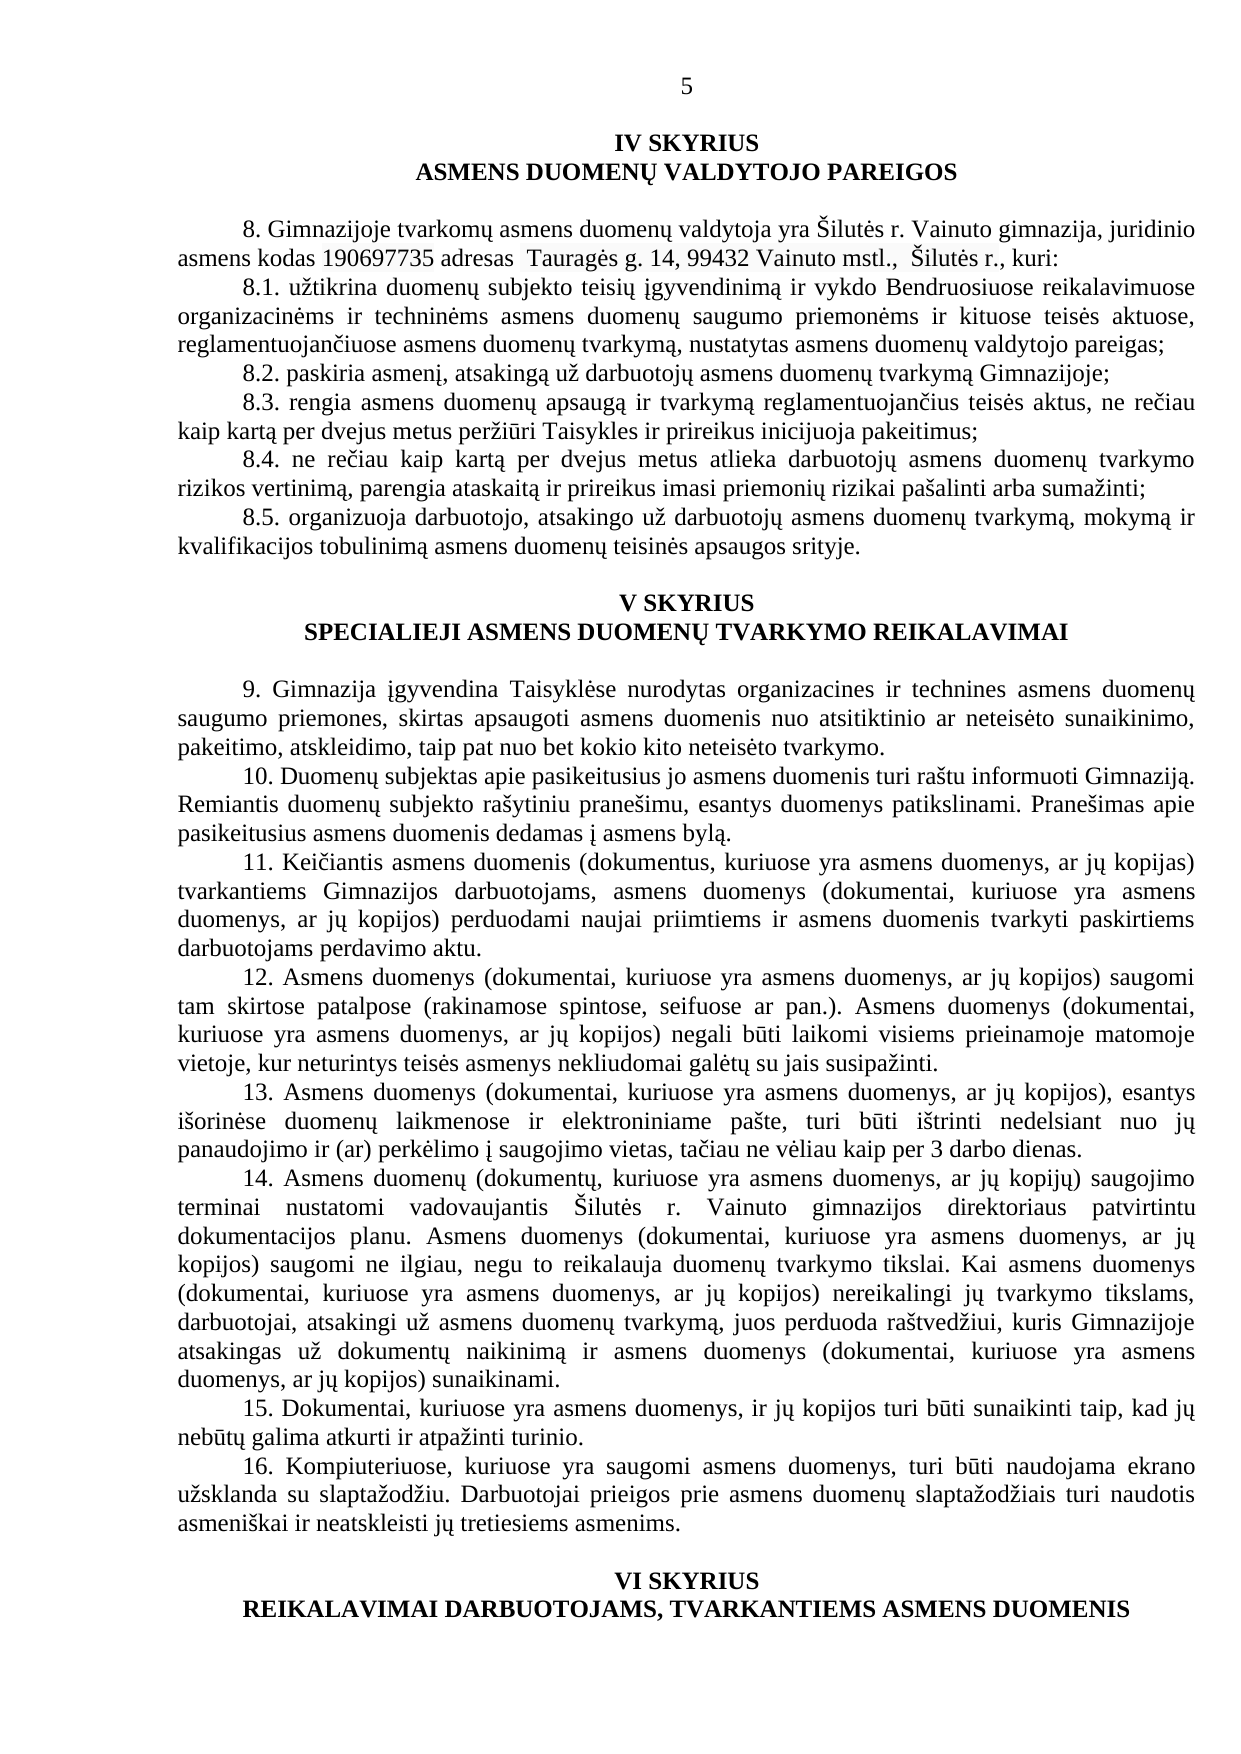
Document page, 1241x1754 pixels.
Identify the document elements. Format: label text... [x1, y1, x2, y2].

text 8.3. rengia asmens duomenų apsaugą ir tvarkymą reglamentuojančius teisės aktus, ne rečiau kaip kartą per dvejus metus peržiūri Taisykles ir prireikus inicijuoja pakeitimus; [177, 387, 1196, 444]
text 16. Kompiuteriuose, kuriuose yra saugomi asmens duomenys, turi būti naudojama ekrano užsklanda su slaptažodžiu. Darbuotojai prieigos prie asmens duomenų slaptažodžiais turi naudotis asmeniškai ir neatskleisti jų tretiesiems asmenims. [177, 1451, 1196, 1537]
text 14. Asmens duomenų (dokumentų, kuriuose yra asmens duomenys, ar jų kopijų) saugojimo terminai nustatomi vadovaujantis Šilutės r. Vainuto gimnazijos direktoriaus patvirtintu dokumentacijos planu. Asmens duomenys (dokumentai, kuriuose yra asmens duomenys, ar jų kopijos) saugomi ne ilgiau, negu to reikalauja duomenų tvarkymo tikslai. Kai asmens duomenys (dokumentai, kuriuose yra asmens duomenys, ar jų kopijos) nereikalingi jų tvarkymo tikslams, darbuotojai, atsakingi už asmens duomenų tvarkymą, juos perduoda raštvedžiui, kuris Gimnazijoje atsakingas už dokumentų naikinimą ir asmens duomenys (dokumentai, kuriuose yra asmens duomenys, ar jų kopijos) sunaikinami. [177, 1163, 1196, 1393]
text 8.5. organizuoja darbuotojo, atsakingo už darbuotojų asmens duomenų tvarkymą, mokymą ir kvalifikacijos tobulinimą asmens duomenų teisinės apsaugos srityje. [177, 502, 1196, 559]
text ASMENS DUOMENŲ VALDYTOJO PAREIGOS [177, 157, 1196, 186]
text 8.1. užtikrina duomenų subjekto teisių įgyvendinimą ir vykdo Bendruosiuose reikalavimuose organizacinėms ir techninėms asmens duomenų saugumo priemonėms ir kituose teisės aktuose, reglamentuojančiuose asmens duomenų tvarkymą, nustatytas asmens duomenų valdytojo pareigas; [177, 272, 1196, 358]
text VI SKYRIUS [177, 1566, 1196, 1594]
text 11. Keičiantis asmens duomenis (dokumentus, kuriuose yra asmens duomenys, ar jų kopijas) tvarkantiems Gimnazijos darbuotojams, asmens duomenys (dokumentai, kuriuose yra asmens duomenys, ar jų kopijos) perduodami naujai priimtiems ir asmens duomenis tvarkyti paskirtiems darbuotojams perdavimo aktu. [177, 847, 1196, 962]
text V SKYRIUS [177, 588, 1196, 617]
text REIKALAVIMAI DARBUOTOJAMS, TVARKANTIEMS ASMENS DUOMENIS [177, 1594, 1196, 1623]
text 10. Duomenų subjektas apie pasikeitusius jo asmens duomenis turi raštu informuoti Gimnaziją. Remiantis duomenų subjekto rašytiniu pranešimu, esantys duomenys patikslinami. Pranešimas apie pasikeitusius asmens duomenis dedamas į asmens bylą. [177, 761, 1196, 847]
text 8.4. ne rečiau kaip kartą per dvejus metus atlieka darbuotojų asmens duomenų tvarkymo rizikos vertinimą, parengia ataskaitą ir prireikus imasi priemonių rizikai pašalinti arba sumažinti; [177, 444, 1196, 502]
text IV Skyrius [177, 128, 1196, 157]
text 9. Gimnazija įgyvendina Taisyklėse nurodytas organizacines ir technines asmens duomenų saugumo priemones, skirtas apsaugoti asmens duomenis nuo atsitiktinio ar neteisėto sunaikinimo, pakeitimo, atskleidimo, taip pat nuo bet kokio kito neteisėto tvarkymo. [177, 674, 1196, 761]
text 15. Dokumentai, kuriuose yra asmens duomenys, ir jų kopijos turi būti sunaikinti taip, kad jų nebūtų galima atkurti ir atpažinti turinio. [177, 1393, 1196, 1451]
text 13. Asmens duomenys (dokumentai, kuriuose yra asmens duomenys, ar jų kopijos), esantys išorinėse duomenų laikmenose ir elektroniniame pašte, turi būti ištrinti nedelsiant nuo jų panaudojimo ir (ar) perkėlimo į saugojimo vietas, tačiau ne vėliau kaip per 3 darbo dienas. [177, 1077, 1196, 1163]
text 8. Gimnazijoje tvarkomų asmens duomenų valdytoja yra Šilutės r. Vainuto gimnazija, juridinio asmens kodas 190697735 adresas Tauragės g. 14, 99432 Vainuto mstl., Šilutės r., kuri: [177, 214, 1196, 272]
text SPECIALIEJI ASMENS DUOMENŲ TVARKYMO REIKALAVIMAI [177, 617, 1196, 646]
text 12. Asmens duomenys (dokumentai, kuriuose yra asmens duomenys, ar jų kopijos) saugomi tam skirtose patalpose (rakinamose spintose, seifuose ar pan.). Asmens duomenys (dokumentai, kuriuose yra asmens duomenys, ar jų kopijos) negali būti laikomi visiems prieinamoje matomoje vietoje, kur neturintys teisės asmenys nekliudomai galėtų su jais susipažinti. [177, 962, 1196, 1077]
text 8.2. paskiria asmenį, atsakingą už darbuotojų asmens duomenų tvarkymą Gimnazijoje; [177, 358, 1196, 387]
